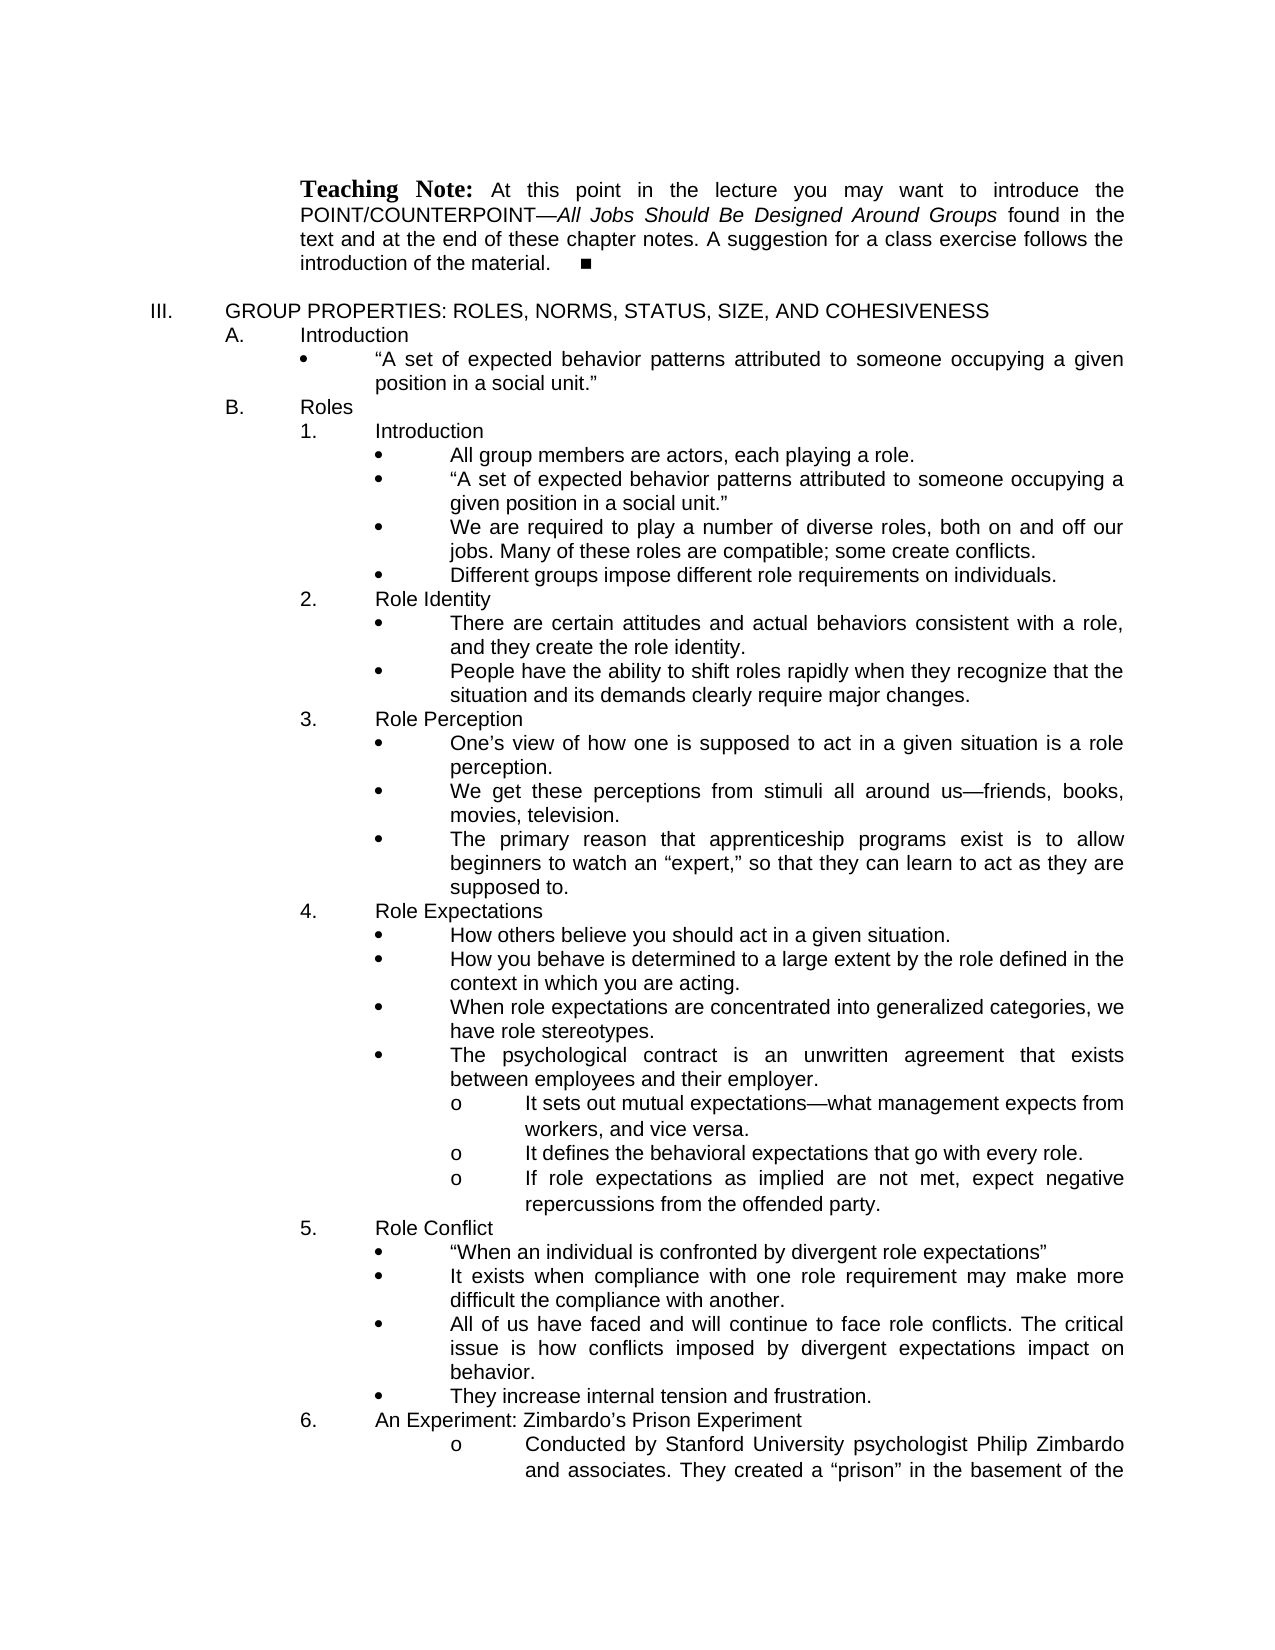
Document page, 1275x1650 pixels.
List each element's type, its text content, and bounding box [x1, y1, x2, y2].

list One’s view of how one is supposed to act in a given situation is a role perception. [375, 731, 1125, 778]
list It exists when compliance with one role requirement may make more difficult the compliance with another. [375, 1264, 1125, 1312]
list How you behave is determined to a large extent by the role defined in the context in wch you are acting. [375, 947, 1125, 994]
list There are certain attitudes and actual behaviors consistent with a role, and they create the role identity. [375, 611, 1125, 658]
text Teacng Note: At ts point in the lecture you may want to introduce the POINT/COUNTERPOINT—All Jobs Should Be Designed Around Groups found in the text and at the end of these chapter notes. A suggestion for a class exercise follows the introduction of the material. ■ [300, 174, 1125, 274]
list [450, 1432, 1125, 1482]
list It defines the behavioral expectations that go with every role. [450, 1140, 1125, 1166]
list We are required to play a number of diverse roles, both on and off our jobs. Many of these roles are compatible; some create conflicts. [375, 514, 1125, 562]
list When role expectations are concentrated into generalized categories, we have role stereotypes. [375, 994, 1125, 1043]
list How others believe you should act in a given situation. [375, 922, 1125, 947]
list The psychological contract is an unwritten agreement that exists between employees and their employer. [375, 1043, 1125, 1091]
list People have the ability to sft roles rapidly when they recognize that the situation and its demands clearly require major changes. [375, 658, 1125, 707]
text 3. Role Perception [300, 707, 1125, 731]
list The primary reason that apprenticesp programs exist is to allow beginners to watch an “expert,” so that they can learn to act as they are supposed to. [375, 827, 1125, 898]
list All group members are actors, each playing a role. [375, 442, 1125, 466]
list “A set of expected behavior patterns attributed to someone occupying a given position in a social unit.” [375, 466, 1125, 514]
text 2. Role Identity [187, 587, 1125, 611]
list They increase internal tension and frustration. [375, 1384, 1125, 1408]
list If role expectations as implied are not met, expect negative repercussions from the offended party. [450, 1166, 1125, 1216]
text 5. Role Conflict [300, 1216, 1125, 1240]
text 6. An Experiment: Zimbardo’s Prison Experiment [300, 1408, 1125, 1432]
list All of us have faced and will continue to face role conflicts. The critical issue is how conflicts imposed by divergent expectations impact on behavior. [375, 1312, 1125, 1384]
list “A set of expected behavior patterns attributed to someone occupying a given position in a social unit.” [300, 346, 1125, 394]
text 1. Introduction [300, 418, 1125, 442]
list It sets out mutual expectations—what management expects from workers, and vice versa. [450, 1091, 1125, 1140]
text A. Introduction [150, 322, 1125, 346]
list We get these perceptions from stimuli all around us—friends, books, movies, television. [375, 778, 1125, 827]
text 4. Role Expectations [300, 898, 1125, 922]
list “When an individual is confronted by divergent role expectations” [375, 1240, 1125, 1264]
list Different groups impose different role requirements on individuals. [375, 562, 1125, 587]
list Roles [225, 394, 1125, 418]
text III. Group Properties: Roles, Norms, Status, Size, and Cohesiveness [150, 298, 1125, 322]
